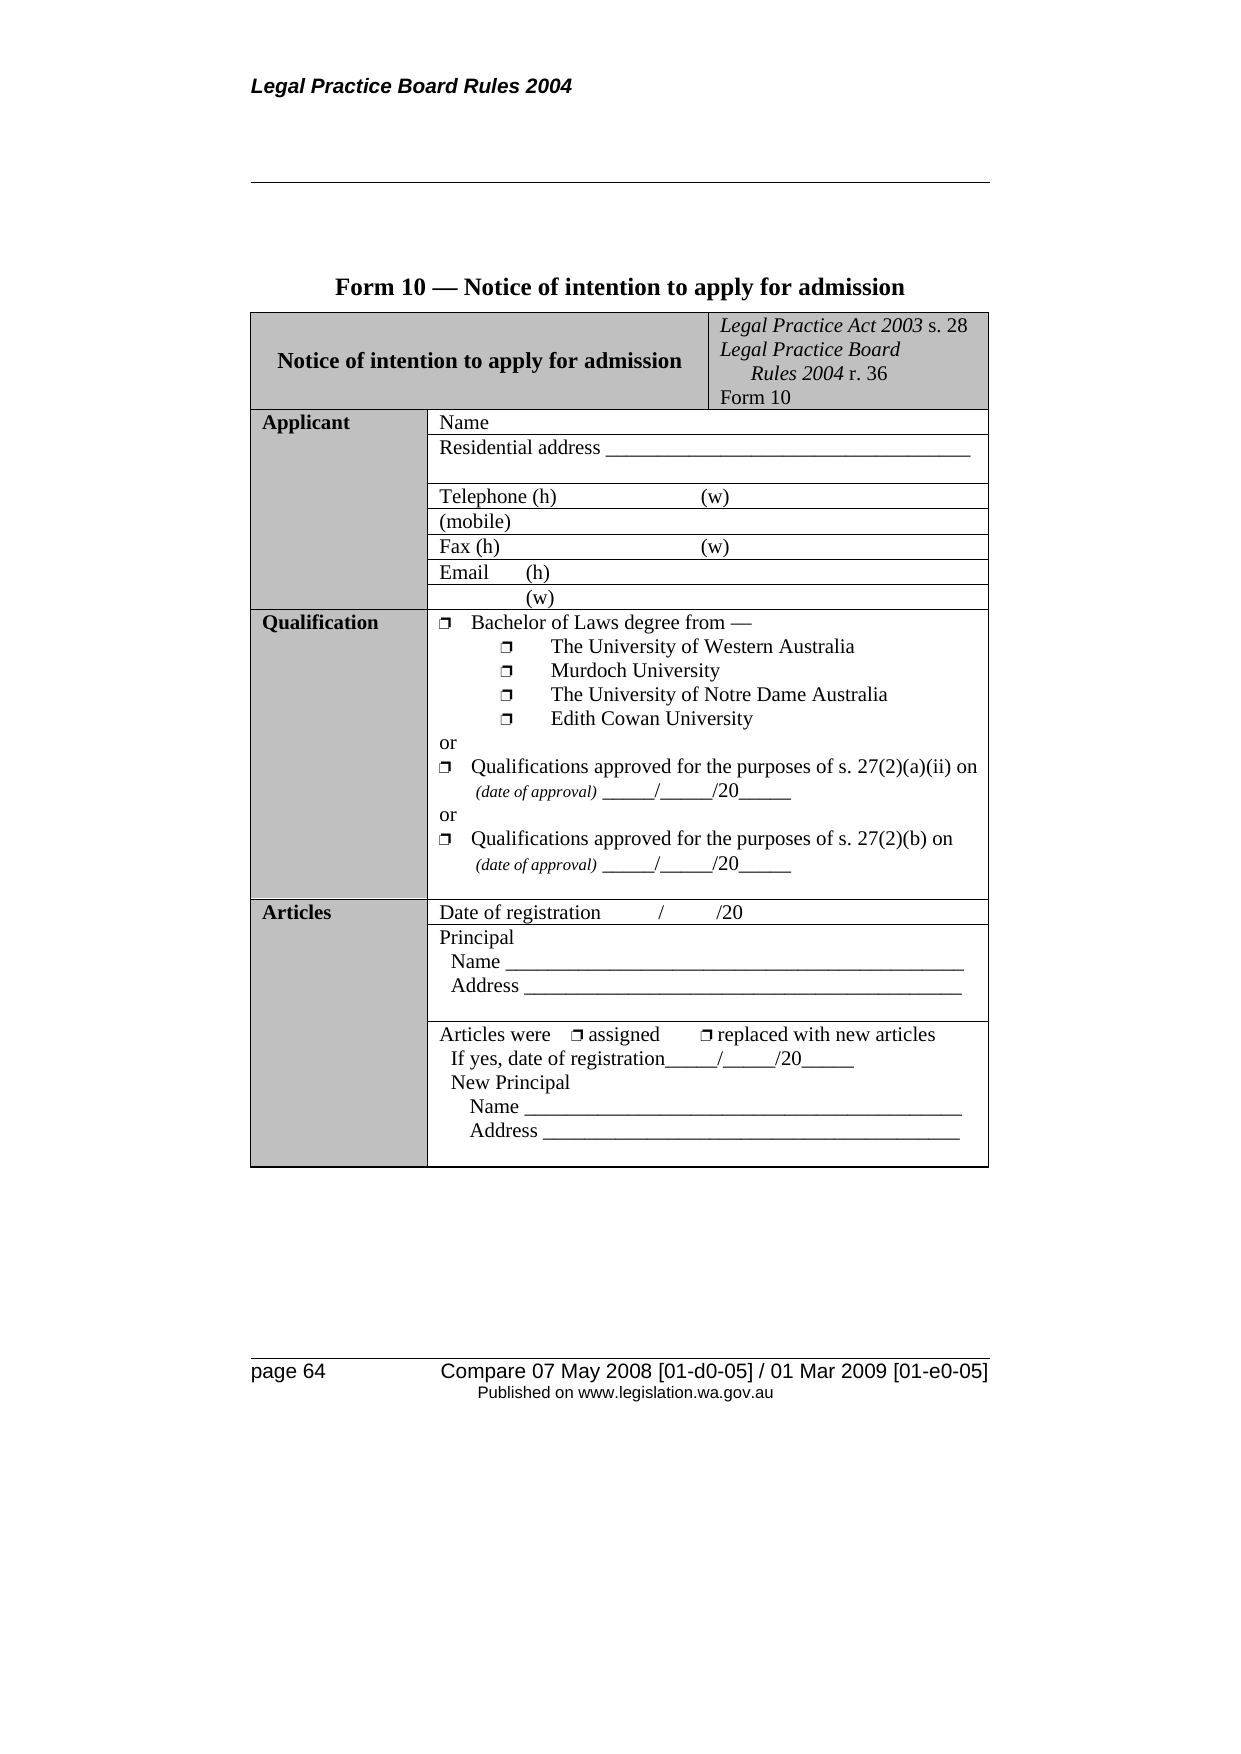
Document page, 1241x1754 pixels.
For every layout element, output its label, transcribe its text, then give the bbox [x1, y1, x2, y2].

table_cell Residential address ___________________________________ [428, 435, 988, 483]
table_cell Articles were assigned replaced with new articles If yes, date of registration_____/_____/20_____ New Principal Name __________________________________________ Address ________________________________________ [428, 1022, 988, 1166]
table_cell Bachelor of Laws degree from — The University of Western Australia Murdoch University The University of Notre Dame Australia Edith Cowan University or Qualifications approved for the purposes of s. 27(2)(a)(ii) on (date of approval) _____/_____/20_____ or Qualifications approved for the purposes of s. 27(2)(b) on (date of approval) _____/_____/20_____ [428, 610, 988, 898]
table_header Notice of intention to apply for admission [251, 313, 708, 409]
table_cell (w) [428, 585, 988, 609]
table_cell Date of registration / /20 [428, 900, 988, 924]
table_cell Telephone (h) (w) [428, 484, 988, 508]
table_cell Name [428, 410, 988, 434]
table_cell (mobile) [428, 509, 988, 533]
table_header Legal Practice Act 2003 s. 28 Legal Practice Board Rules 2004 r. 36 Form 10 [709, 313, 988, 409]
subtitle Form 10 — Notice of intention to apply for admission [251, 272, 990, 301]
table_cell Applicant [251, 410, 427, 609]
table_cell Fax (h) (w) [428, 535, 988, 558]
table_cell Email (h) [428, 560, 988, 584]
table_cell Qualification [251, 610, 427, 898]
table_cell Principal Name ____________________________________________ Address __________________________________________ [428, 925, 988, 1021]
table_cell Articles [251, 900, 427, 1166]
